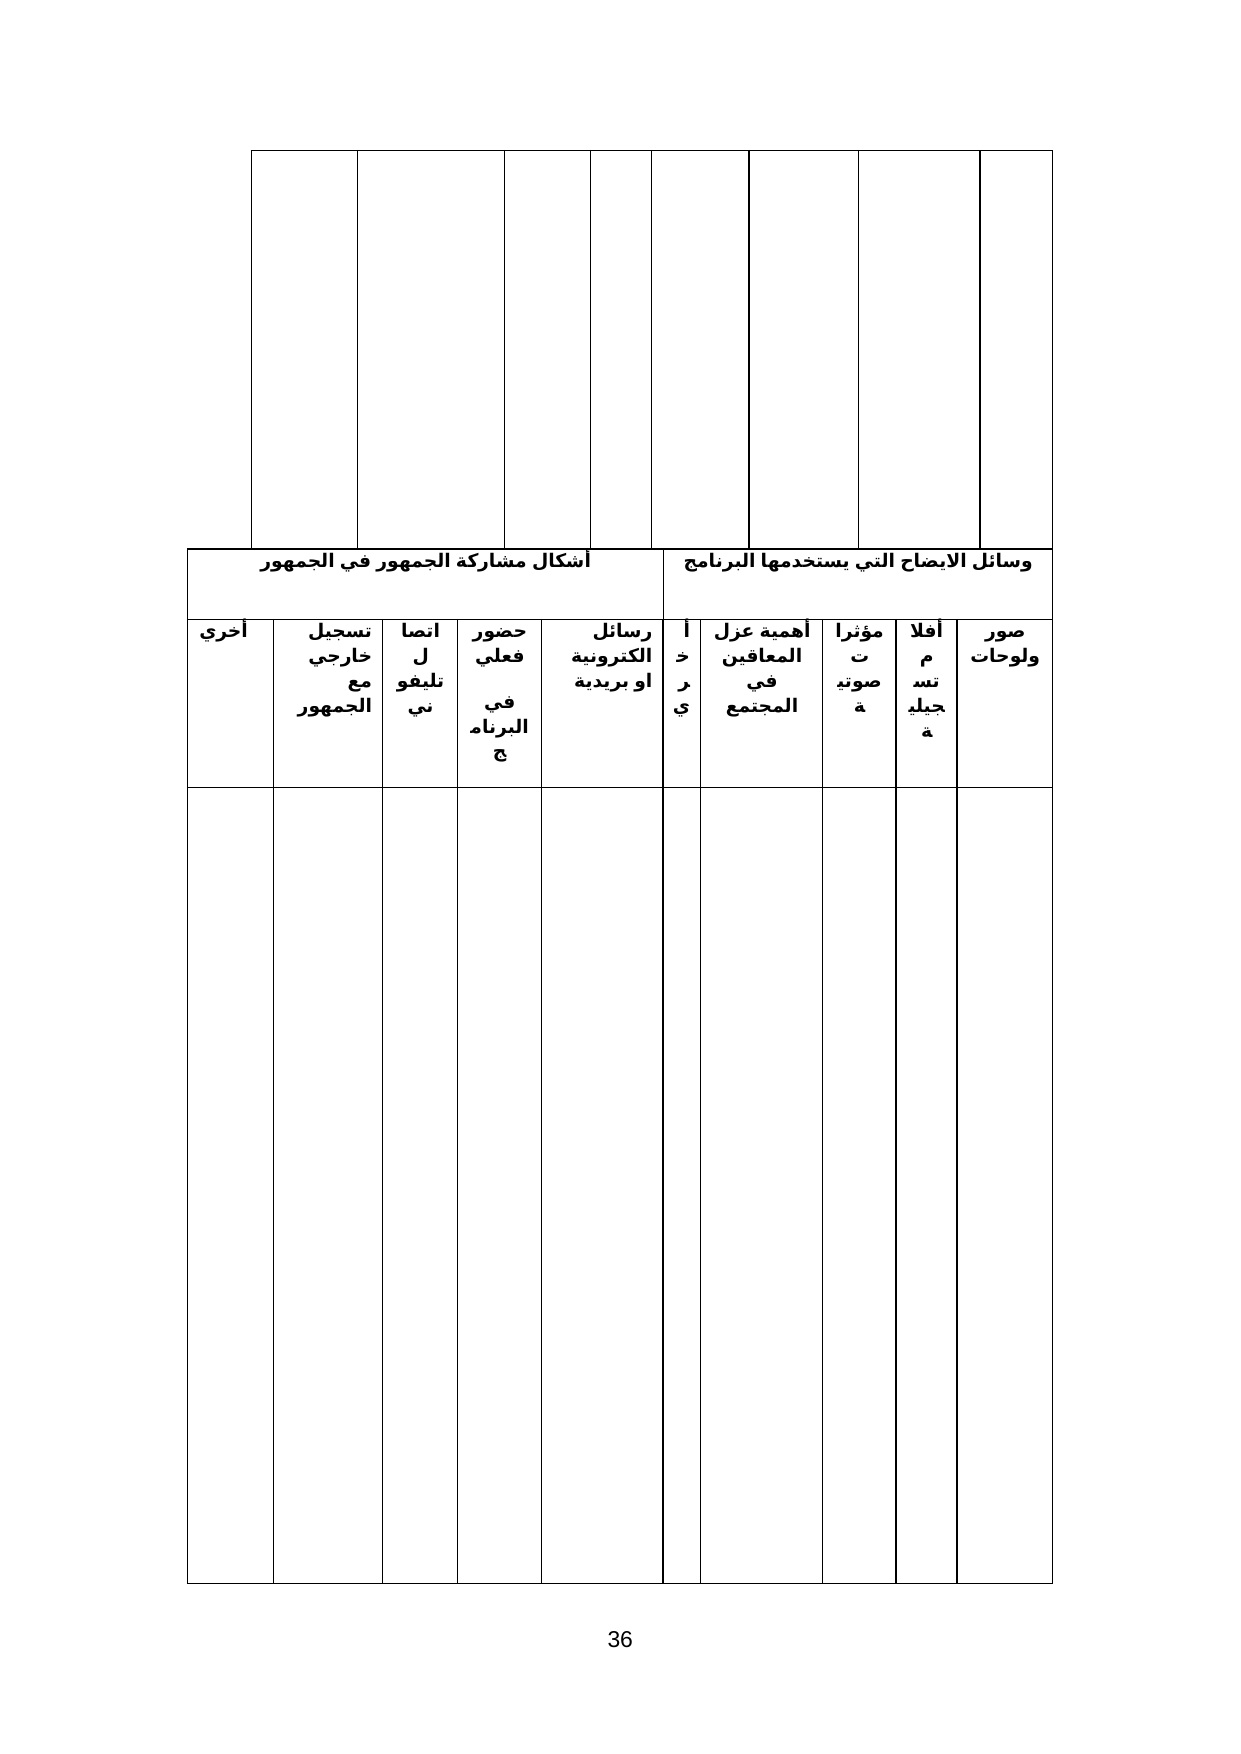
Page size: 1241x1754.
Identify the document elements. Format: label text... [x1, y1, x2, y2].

table_cell أشكال مشاركة الجمهور في الجمهور [188, 550, 663, 619]
table_cell [188, 788, 273, 1583]
table_cell مؤثرات صوتية [823, 620, 895, 787]
table_cell صور ولوحات [958, 620, 1052, 787]
table_cell أفلام تسجيلية [897, 620, 956, 787]
table_cell حضور فعلي في البرنامج [458, 620, 541, 787]
table_cell رسائل الكترونية او بريدية [542, 620, 662, 787]
table_cell [458, 788, 541, 1583]
table_cell [750, 151, 858, 548]
table_cell [823, 788, 895, 1583]
table_cell [383, 788, 457, 1583]
table_cell وسائل الايضاح التي يستخدمها البرنامج [664, 550, 1052, 619]
table_cell [542, 788, 662, 1583]
table_cell [591, 151, 651, 548]
table_cell أهمية عزل المعاقين في المجتمع [701, 620, 822, 787]
table_cell [897, 788, 956, 1583]
table_cell [252, 151, 357, 548]
table_cell [958, 788, 1052, 1583]
table_cell [701, 788, 822, 1583]
table_cell [652, 151, 748, 548]
table_cell اتصال تليفوني [383, 620, 457, 787]
table_cell [664, 788, 700, 1583]
table_cell أخري [188, 620, 273, 787]
table_cell [981, 151, 1052, 548]
table_cell تسجيل خارجي مع الجمهور [274, 620, 382, 787]
table_cell [274, 788, 382, 1583]
table_cell [505, 151, 590, 548]
table_cell أخري [664, 620, 700, 787]
table_cell [358, 151, 504, 548]
table_cell [859, 151, 979, 548]
